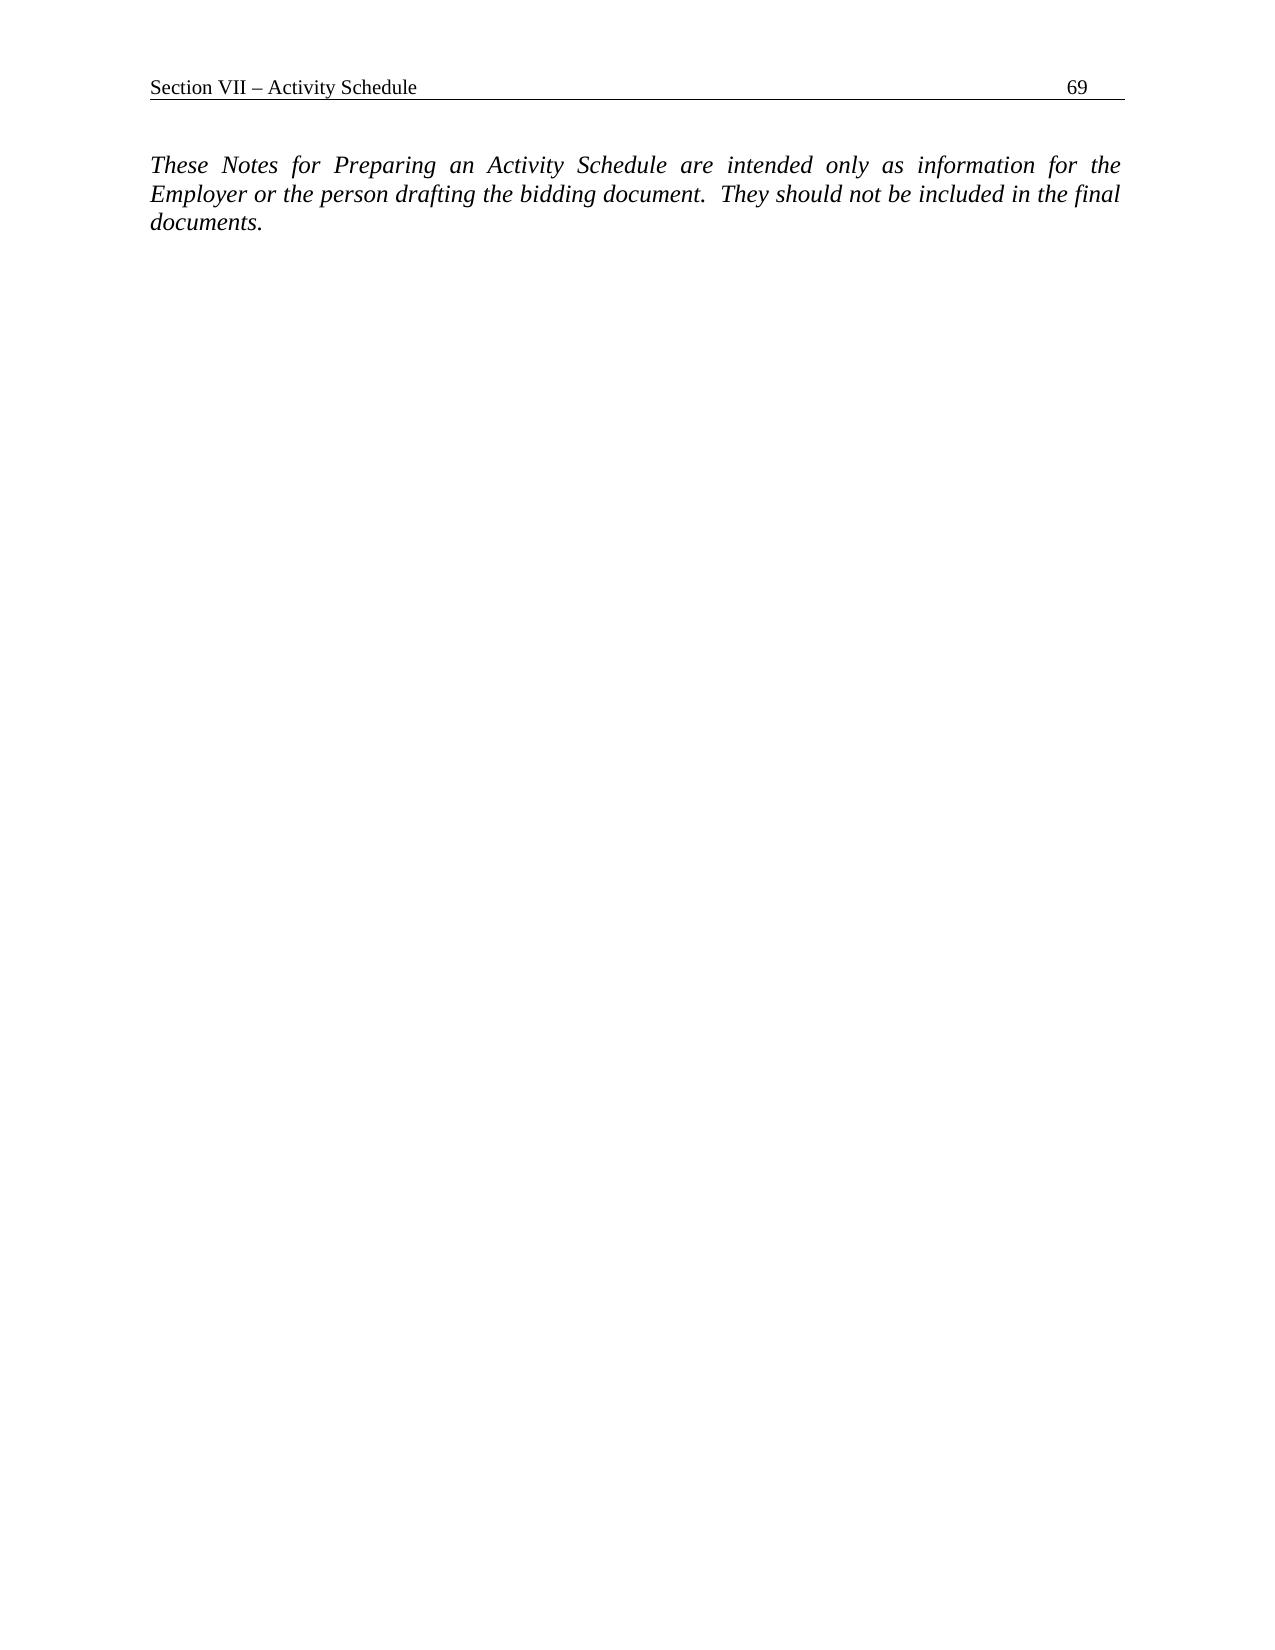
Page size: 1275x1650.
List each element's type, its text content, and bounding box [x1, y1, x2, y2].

text These Notes for Preparing an Activity Schedule are intended only as information for the Employer or the person drafting the bidding document. They should not be included in the final documents. [150, 150, 1125, 236]
